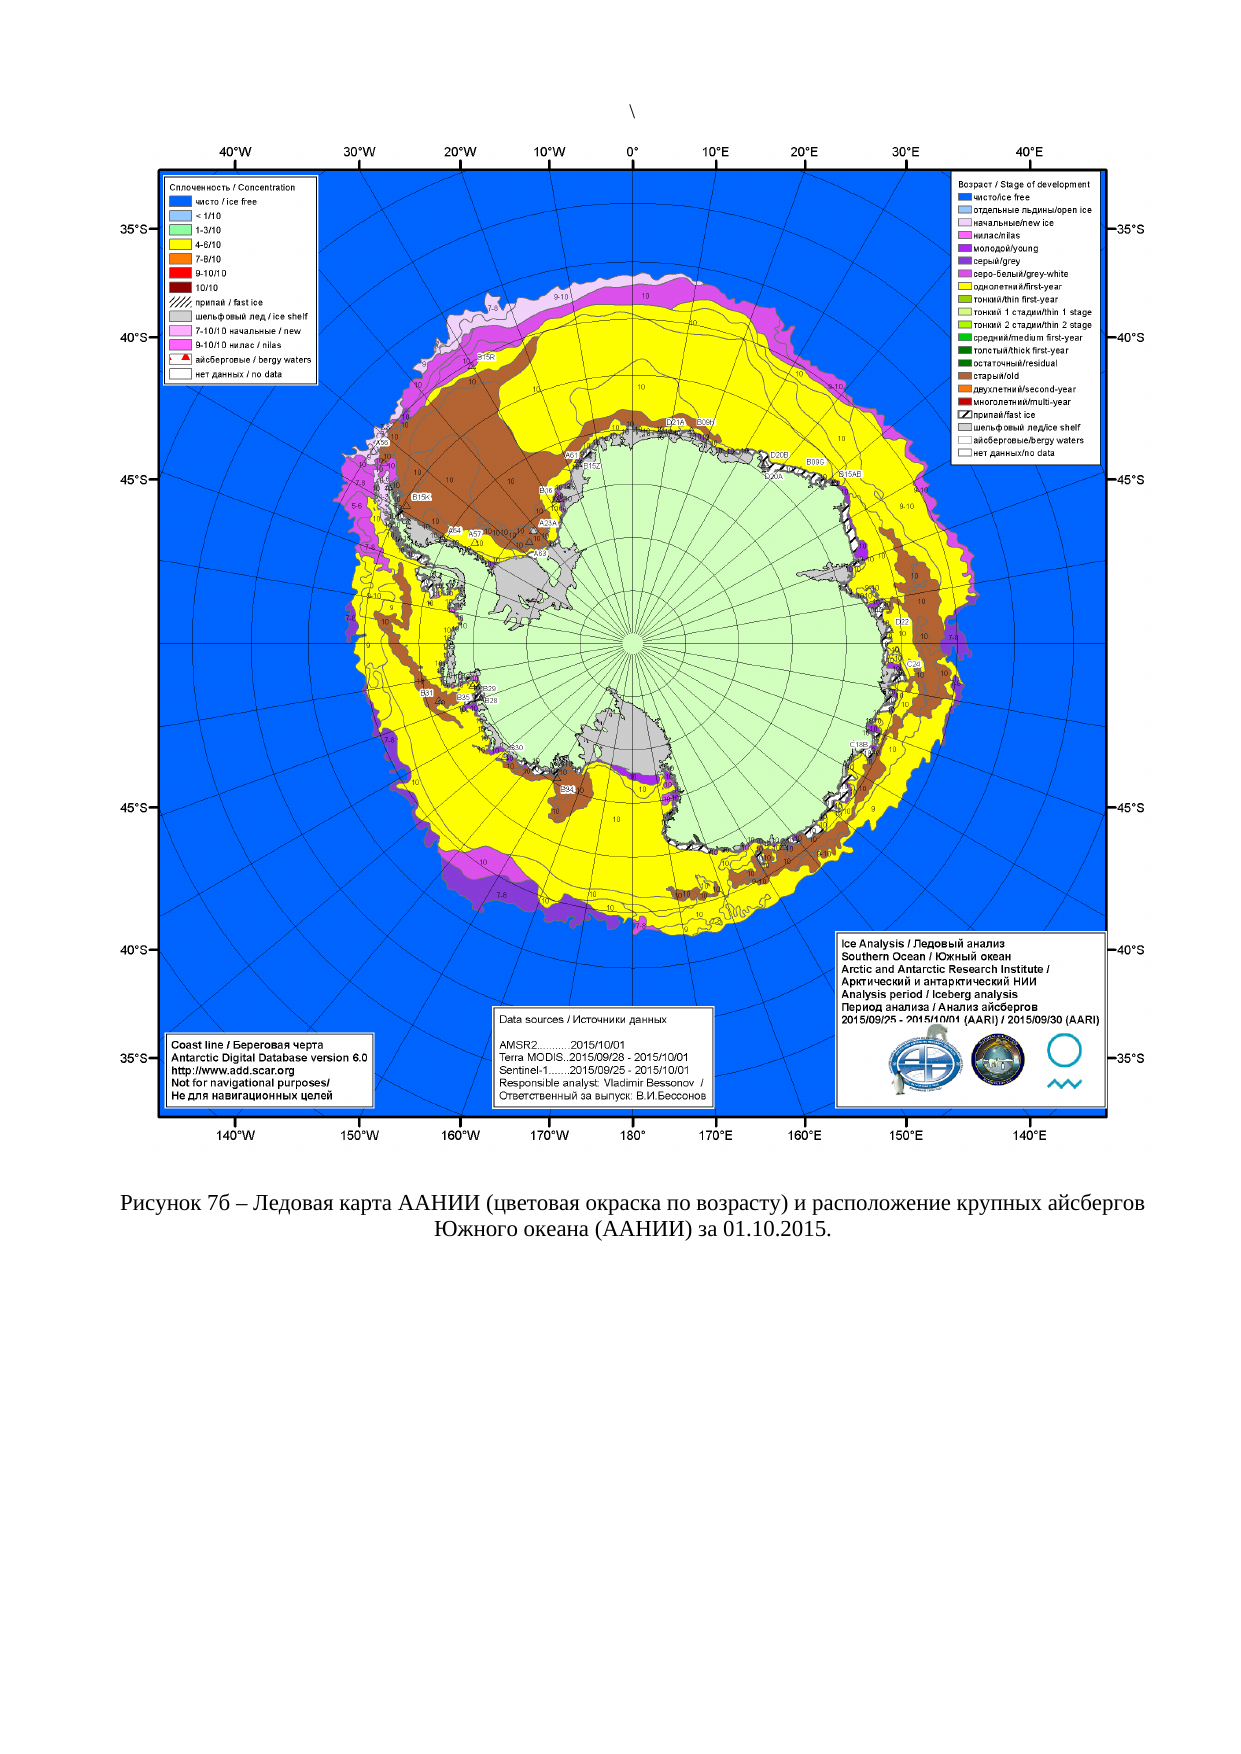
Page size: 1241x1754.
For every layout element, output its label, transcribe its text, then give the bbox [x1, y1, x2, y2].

picture [112, 123, 1152, 1163]
text \ [112, 99, 1152, 123]
subtitle Рисунок 7б – Ледовая карта ААНИИ (цветовая окраска по возрасту) и расположение крупных айсбергов Южного океана (ААНИИ) за 01.10.2015. [114, 1188, 1152, 1241]
